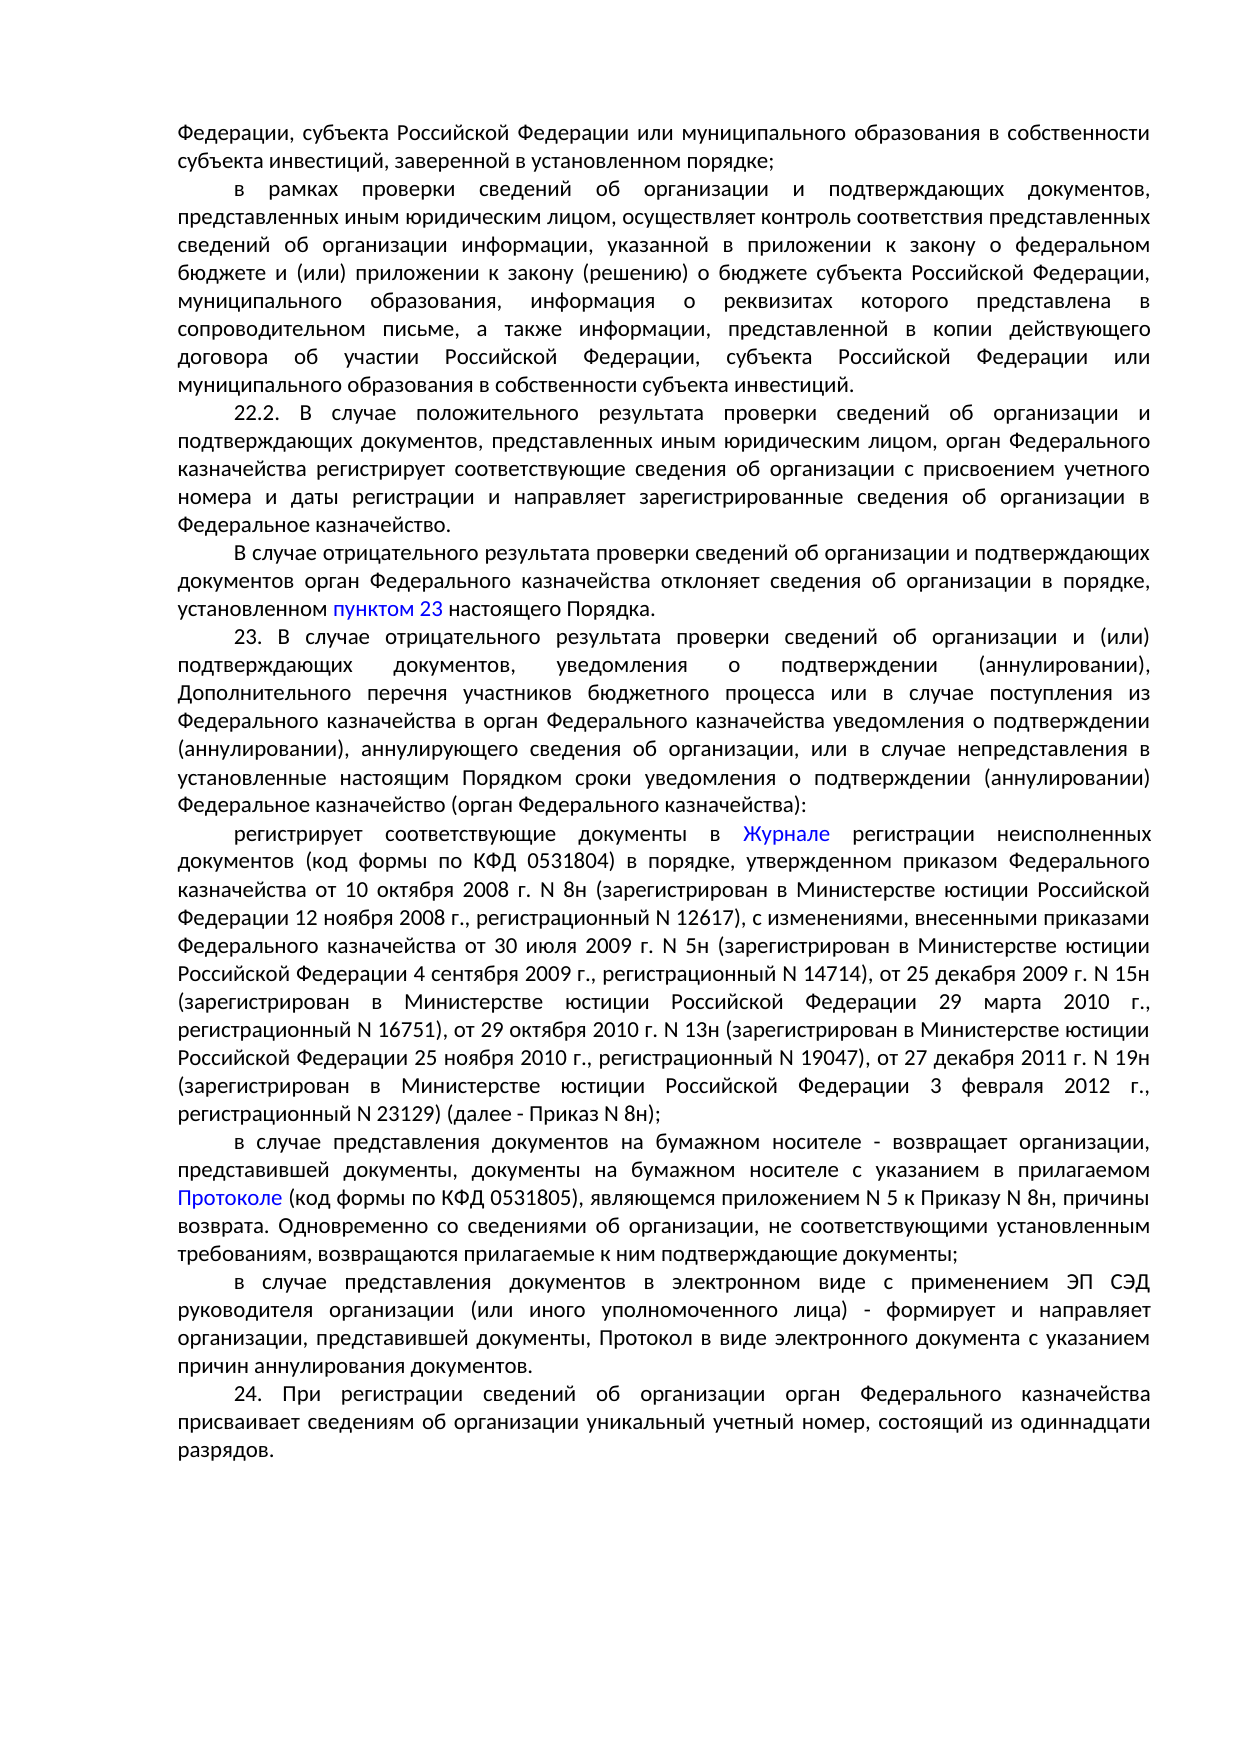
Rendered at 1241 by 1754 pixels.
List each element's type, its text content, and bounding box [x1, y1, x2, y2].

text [177, 118, 1152, 174]
text 23. В случае отрицательного результата проверки сведений об организации и (или) подтверждающих документов, уведомления о подтверждении (аннулировании), Дополнительного перечня участников бюджетного процесса или в случае поступления из Федерального казначейства в орган Федерального казначейства уведомления о подтверждении (аннулировании), аннулирующего сведения об организации, или в случае непредставления в установленные настоящим Порядком сроки уведомления о подтверждении (аннулировании) Федеральное казначейство (орган Федерального казначейства): [177, 622, 1152, 819]
text в случае представления документов на бумажном носителе - возвращает организации, представившей документы, документы на бумажном носителе с указанием в прилагаемом Протоколе (код формы по КФД 0531805), являющемся приложением N 5 к Приказу N 8н, причины возврата. Одновременно со сведениями об организации, не соответствующими установленным требованиям, возвращаются прилагаемые к ним подтверждающие документы; [177, 1127, 1152, 1267]
text 22.2. В случае положительного результата проверки сведений об организации и подтверждающих документов, представленных иным юридическим лицом, орган Федерального казначейства регистрирует соответствующие сведения об организации с присвоением учетного номера и даты регистрации и направляет зарегистрированные сведения об организации в Федеральное казначейство. [177, 398, 1152, 538]
text В случае отрицательного результата проверки сведений об организации и подтверждающих документов орган Федерального казначейства отклоняет сведения об организации в порядке, установленном пунктом 23 настоящего Порядка. [177, 538, 1152, 622]
text регистрирует соответствующие документы в Журнале регистрации неисполненных документов (код формы по КФД 0531804) в порядке, утвержденном приказом Федерального казначейства от 10 октября 2008 г. N 8н (зарегистрирован в Министерстве юстиции Российской Федерации 12 ноября 2008 г., регистрационный N 12617), с изменениями, внесенными приказами Федерального казначейства от 30 июля 2009 г. N 5н (зарегистрирован в Министерстве юстиции Российской Федерации 4 сентября 2009 г., регистрационный N 14714), от 25 декабря 2009 г. N 15н (зарегистрирован в Министерстве юстиции Российской Федерации 29 марта 2010 г., регистрационный N 16751), от 29 октября 2010 г. N 13н (зарегистрирован в Министерстве юстиции Российской Федерации 25 ноября 2010 г., регистрационный N 19047), от 27 декабря 2011 г. N 19н (зарегистрирован в Министерстве юстиции Российской Федерации 3 февраля 2012 г., регистрационный N 23129) (далее - Приказ N 8н); [177, 819, 1152, 1127]
text в рамках проверки сведений об организации и подтверждающих документов, представленных иным юридическим лицом, осуществляет контроль соответствия представленных сведений об организации информации, указанной в приложении к закону о федеральном бюджете и (или) приложении к закону (решению) о бюджете субъекта Российской Федерации, муниципального образования, информация о реквизитах которого представлена в сопроводительном письме, а также информации, представленной в копии действующего договора об участии Российской Федерации, субъекта Российской Федерации или муниципального образования в собственности субъекта инвестиций. [177, 174, 1152, 398]
text 24. При регистрации сведений об организации орган Федерального казначейства присваивает сведениям об организации уникальный учетный номер, состоящий из одиннадцати разрядов. [177, 1379, 1152, 1463]
text в случае представления документов в электронном виде с применением ЭП СЭД руководителя организации (или иного уполномоченного лица) - формирует и направляет организации, представившей документы, Протокол в виде электронного документа с указанием причин аннулирования документов. [177, 1267, 1152, 1379]
